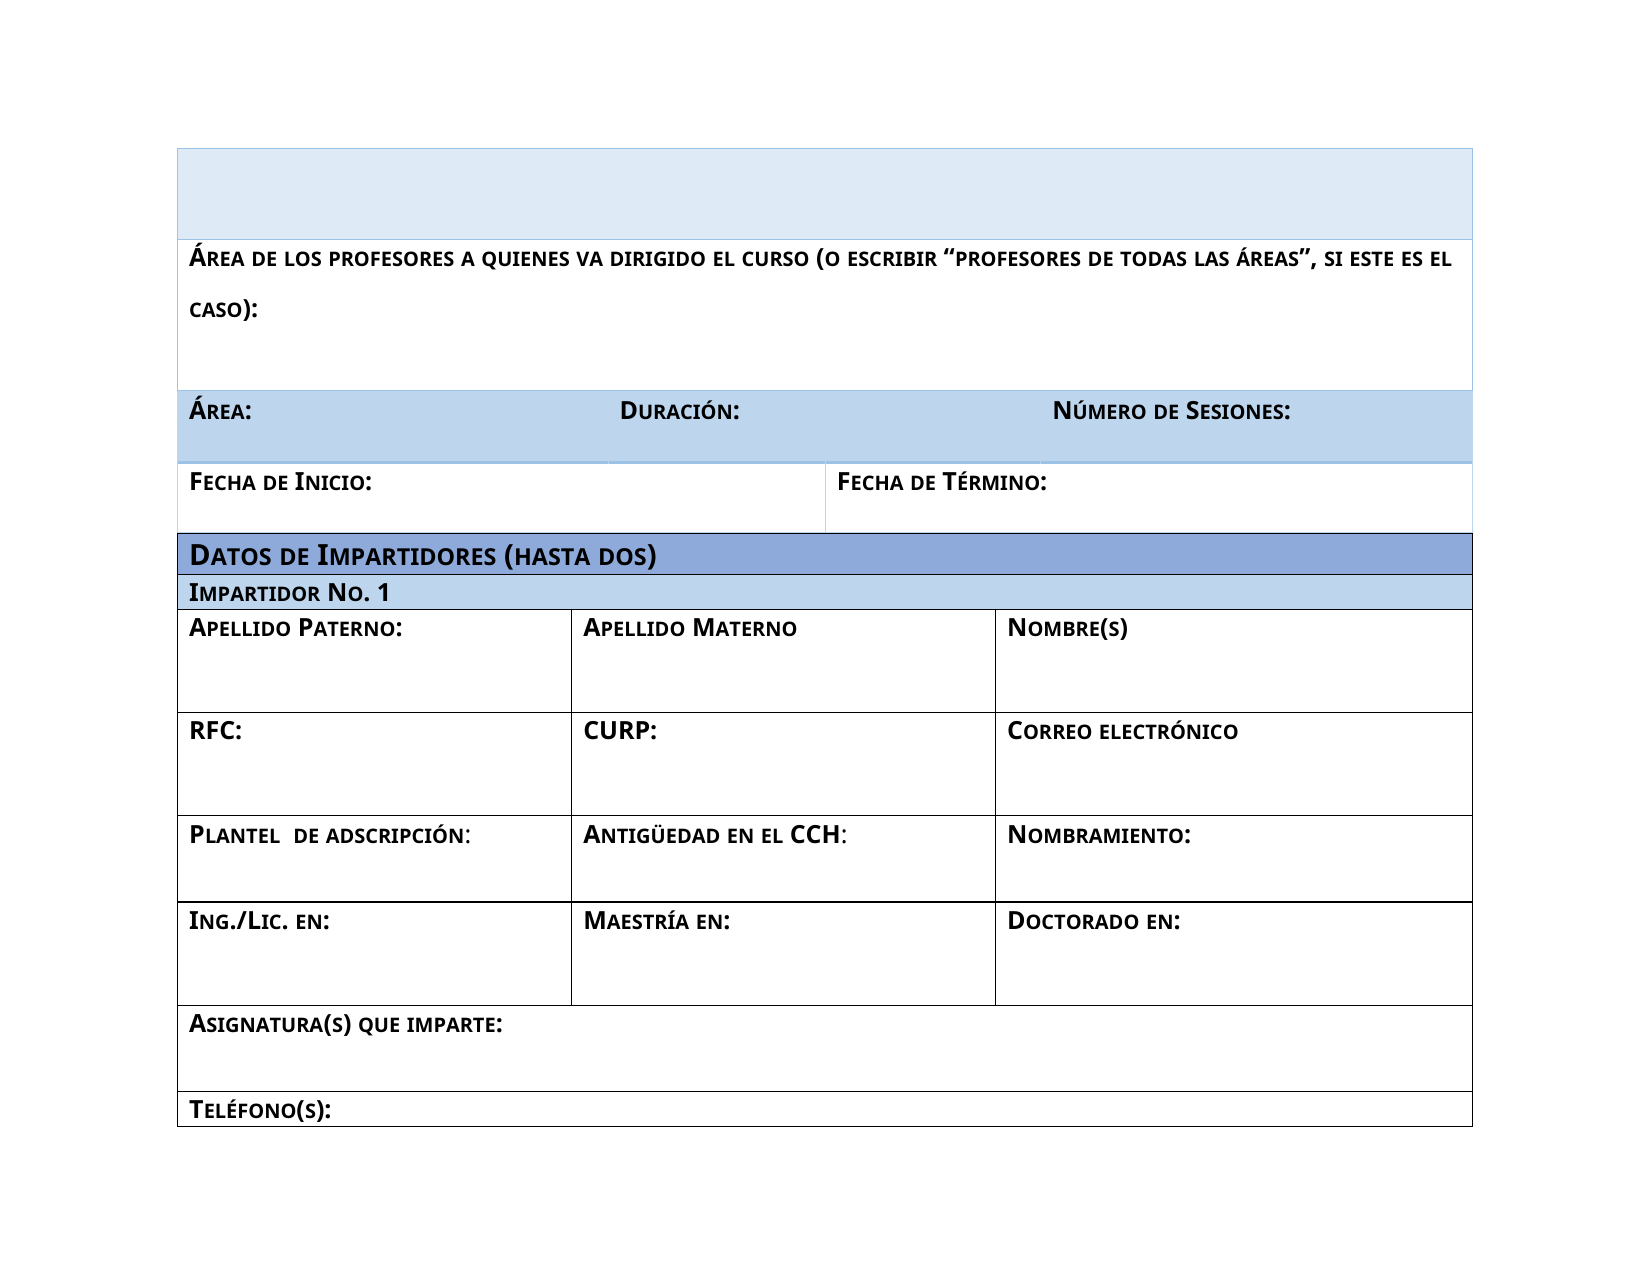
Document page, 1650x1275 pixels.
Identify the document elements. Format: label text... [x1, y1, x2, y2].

table_header Área: [178, 392, 608, 461]
table_cell RFC: [178, 713, 571, 815]
table_cell Nombre(s) [996, 610, 1472, 712]
table_cell Área de los profesores a quienes va dirigido el curso (o escribir “profesores de todas las áreas”, si este es el caso): [178, 240, 1472, 390]
table_header Duración: [609, 392, 1040, 461]
table_cell Plantel de adscripción: [178, 816, 571, 901]
table_cell Ing./Lic. en: [178, 903, 571, 1004]
table_cell Doctorado en: [996, 903, 1472, 1004]
table_cell Teléfono(s): [178, 1092, 1472, 1126]
table_cell Nombramiento: [996, 816, 1472, 901]
table_cell Apellido Materno [572, 610, 995, 712]
table_cell CURP: [572, 713, 995, 815]
table_cell Maestría en: [572, 903, 995, 1004]
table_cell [178, 149, 1472, 239]
table_cell Fecha de Término: [826, 464, 1472, 532]
table_header Número de Sesiones: [1041, 392, 1472, 461]
table_cell Correo electrónico [996, 713, 1472, 815]
table_cell Antigüedad en el CCH: [572, 816, 995, 901]
table_cell Asignatura(s) que imparte: [178, 1006, 1472, 1091]
table_header Datos de Impartidores (hasta dos) [178, 534, 1472, 574]
table_cell Impartidor No. 1 [178, 575, 1472, 609]
table_cell Apellido Paterno: [178, 610, 571, 712]
table_cell Fecha de Inicio: [178, 464, 825, 532]
